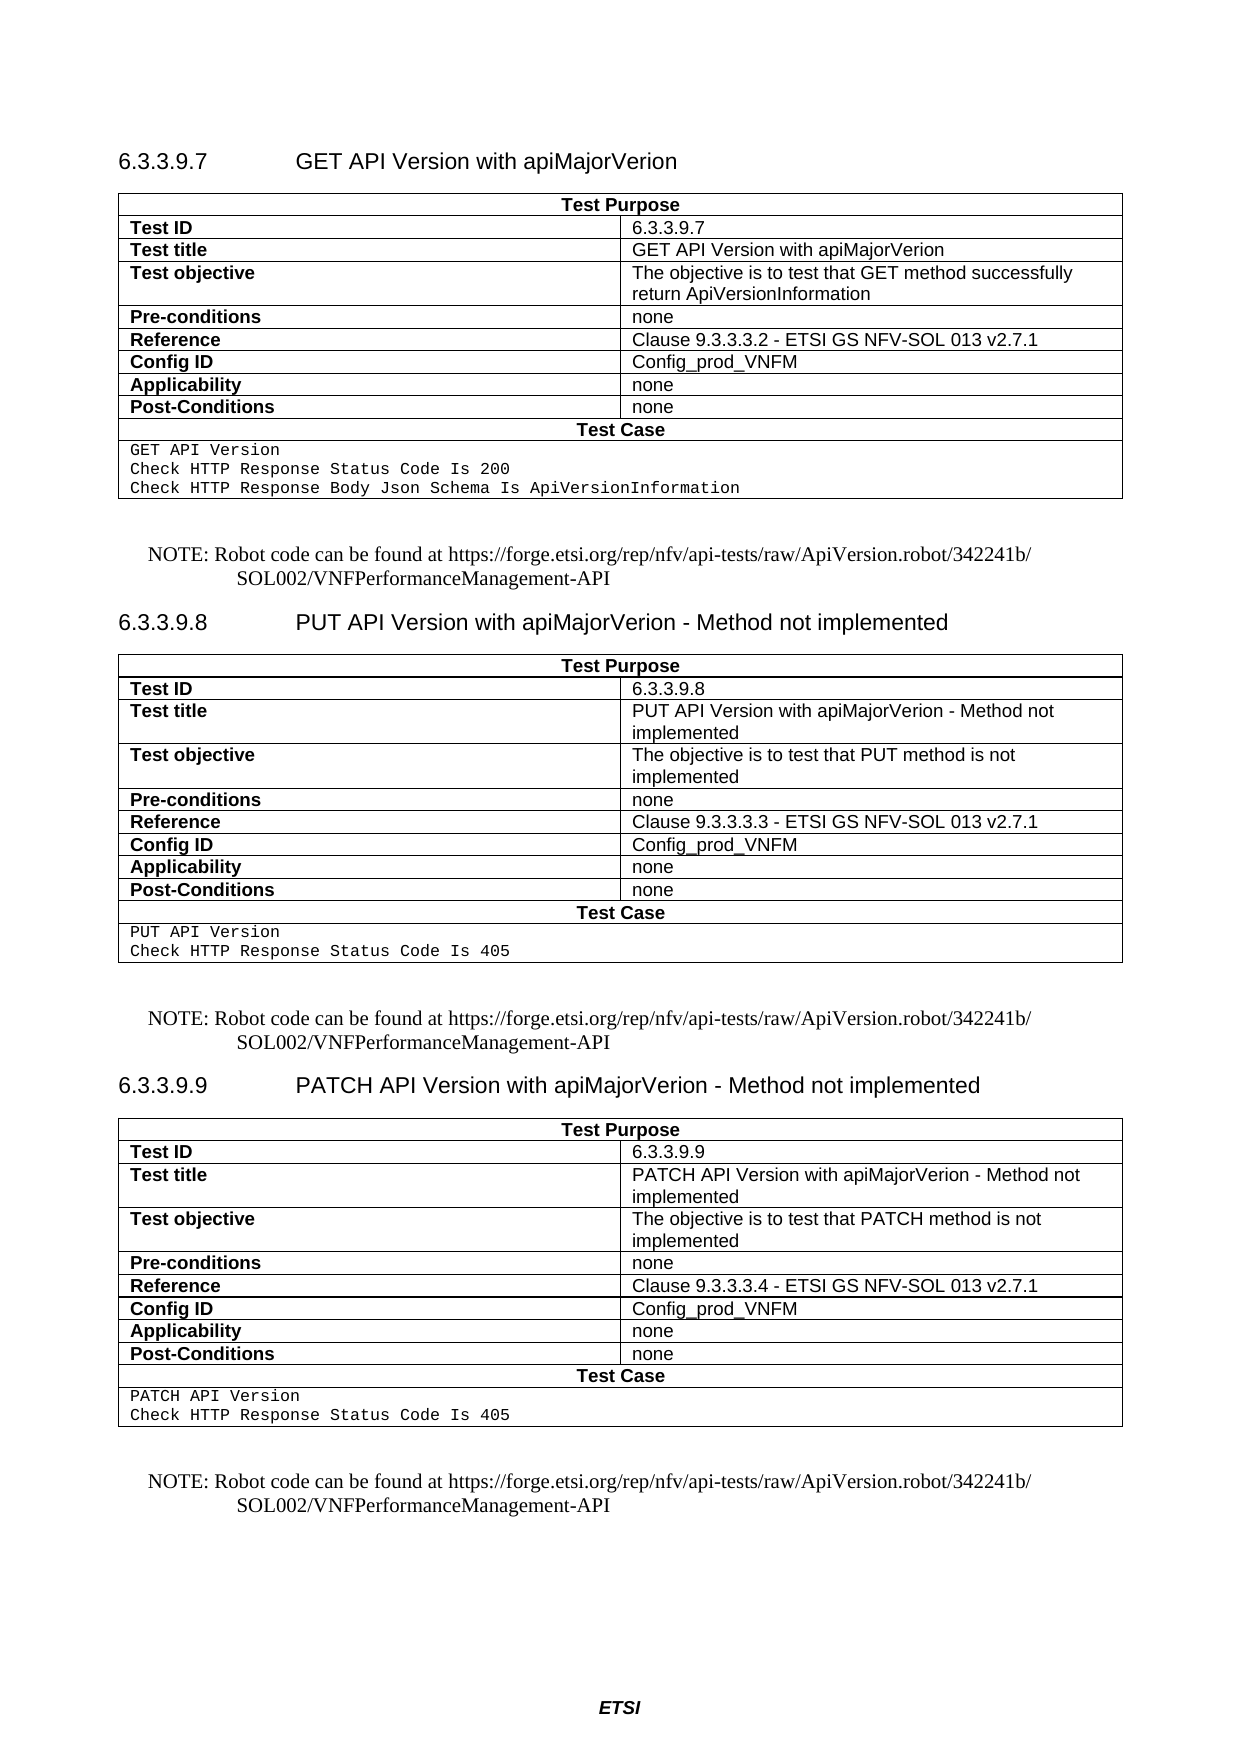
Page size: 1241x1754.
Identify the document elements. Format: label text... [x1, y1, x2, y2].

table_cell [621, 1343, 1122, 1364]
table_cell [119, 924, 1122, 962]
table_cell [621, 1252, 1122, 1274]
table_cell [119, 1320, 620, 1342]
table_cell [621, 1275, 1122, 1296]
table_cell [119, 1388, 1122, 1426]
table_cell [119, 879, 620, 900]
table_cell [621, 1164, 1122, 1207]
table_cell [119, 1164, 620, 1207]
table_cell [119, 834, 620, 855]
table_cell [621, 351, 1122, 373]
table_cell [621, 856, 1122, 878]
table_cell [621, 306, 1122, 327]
text NOTE: Robot code can be found at https://forge.etsi.org/rep/nfv/api-tests/raw/ApiVersion.robot/342241b/SOL002/VNFPerformanceManagement-API [148, 1469, 1122, 1517]
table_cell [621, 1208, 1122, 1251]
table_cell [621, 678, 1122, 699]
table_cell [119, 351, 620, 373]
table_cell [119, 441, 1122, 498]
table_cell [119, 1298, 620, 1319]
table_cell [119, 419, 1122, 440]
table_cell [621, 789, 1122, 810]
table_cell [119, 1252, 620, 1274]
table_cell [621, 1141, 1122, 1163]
text NOTE: Robot code can be found at https://forge.etsi.org/rep/nfv/api-tests/raw/ApiVersion.robot/342241b/SOL002/VNFPerformanceManagement-API [148, 1006, 1122, 1054]
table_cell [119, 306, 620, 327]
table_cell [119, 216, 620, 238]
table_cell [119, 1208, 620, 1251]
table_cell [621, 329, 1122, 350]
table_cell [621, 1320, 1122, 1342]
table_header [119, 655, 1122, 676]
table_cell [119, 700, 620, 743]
text NOTE: Robot code can be found at https://forge.etsi.org/rep/nfv/api-tests/raw/ApiVersion.robot/342241b/SOL002/VNFPerformanceManagement-API [148, 542, 1122, 590]
subtitle 6.3.3.9.8 PUT API Version with apiMajorVerion - Method not implemented [118, 609, 1122, 635]
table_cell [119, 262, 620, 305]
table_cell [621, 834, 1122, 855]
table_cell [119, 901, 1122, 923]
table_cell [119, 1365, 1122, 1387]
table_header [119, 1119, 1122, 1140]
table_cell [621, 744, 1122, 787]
subtitle 6.3.3.9.7 GET API Version with apiMajorVerion [118, 148, 1122, 174]
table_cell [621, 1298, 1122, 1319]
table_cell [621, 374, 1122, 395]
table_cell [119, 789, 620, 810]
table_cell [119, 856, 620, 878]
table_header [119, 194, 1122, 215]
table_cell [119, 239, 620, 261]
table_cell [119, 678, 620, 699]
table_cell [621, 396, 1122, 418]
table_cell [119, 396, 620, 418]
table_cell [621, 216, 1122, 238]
subtitle 6.3.3.9.9 PATCH API Version with apiMajorVerion - Method not implemented [118, 1072, 1122, 1099]
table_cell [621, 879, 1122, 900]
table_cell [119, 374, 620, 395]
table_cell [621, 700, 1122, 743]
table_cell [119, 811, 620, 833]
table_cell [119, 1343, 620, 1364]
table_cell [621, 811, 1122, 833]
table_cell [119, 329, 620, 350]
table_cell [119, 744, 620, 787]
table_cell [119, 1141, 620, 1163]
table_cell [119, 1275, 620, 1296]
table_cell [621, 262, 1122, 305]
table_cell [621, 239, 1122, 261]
